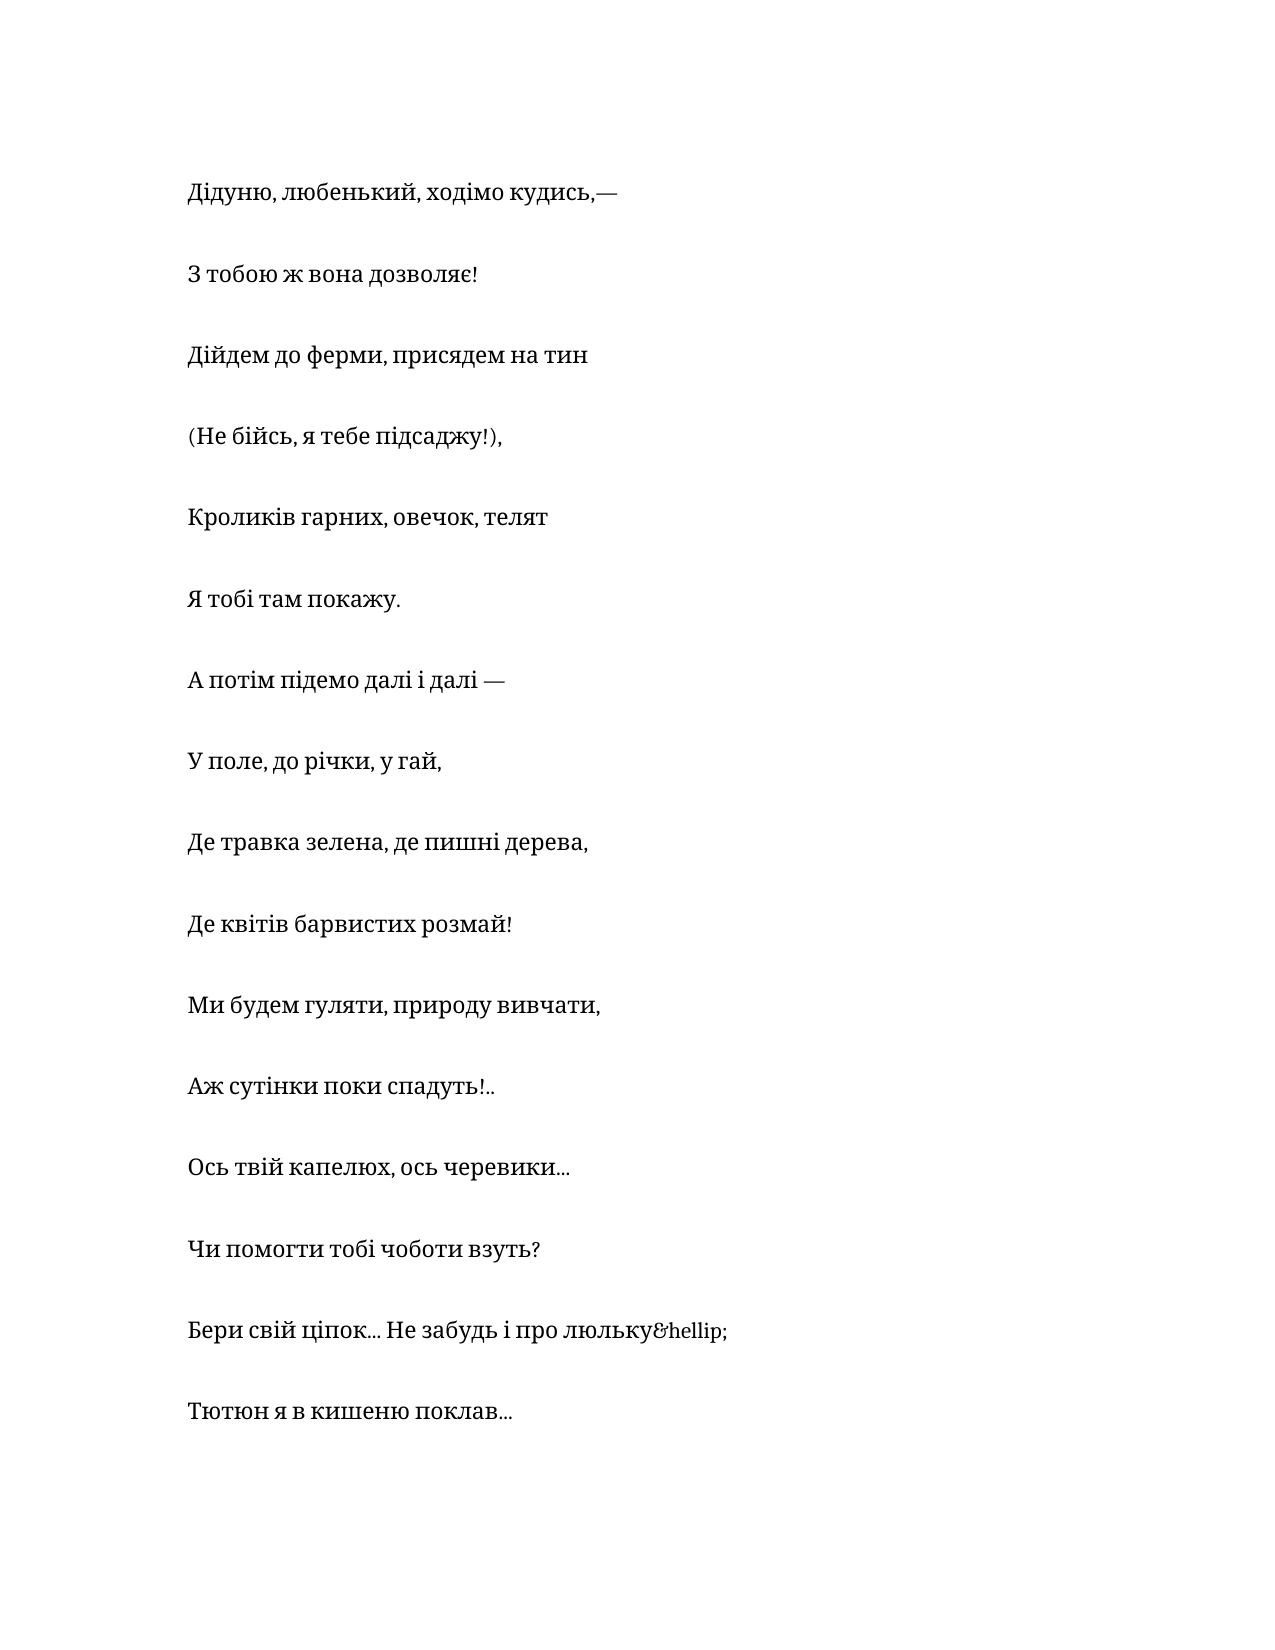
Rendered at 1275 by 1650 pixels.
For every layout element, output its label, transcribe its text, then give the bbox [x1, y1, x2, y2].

text Де квітів барвистих розмай! [187, 881, 1087, 938]
text У поле, до річки, у гай, [187, 719, 1087, 775]
text Чи помогти тобі чоботи взуть? [187, 1206, 1087, 1263]
text Тютюн я в кишеню поклав... [187, 1369, 1087, 1425]
text Ось твій капелюх, ось черевики... [187, 1125, 1087, 1182]
text Я тобі там покажу. [187, 556, 1087, 613]
text А потім підемо далі і далі — [187, 637, 1087, 694]
text (Не бійсь, я тебе підсаджу!), [187, 394, 1087, 450]
text Ми будем гуляти, природу вивчати, [187, 962, 1087, 1019]
text Де травка зелена, де пишні дерева, [187, 800, 1087, 857]
text Аж сутінки поки спадуть!.. [187, 1044, 1087, 1100]
text Кроликів гарних, овечок, телят [187, 475, 1087, 532]
text З тобою ж вона дозволяє! [187, 231, 1087, 288]
text Бери свій ціпок... Не забудь і про люльку&hellip; [187, 1287, 1087, 1344]
text Дідуню, любенький, ходімо кудись,— [187, 150, 1087, 207]
text Дійдем до ферми, присядем на тин [187, 312, 1087, 369]
